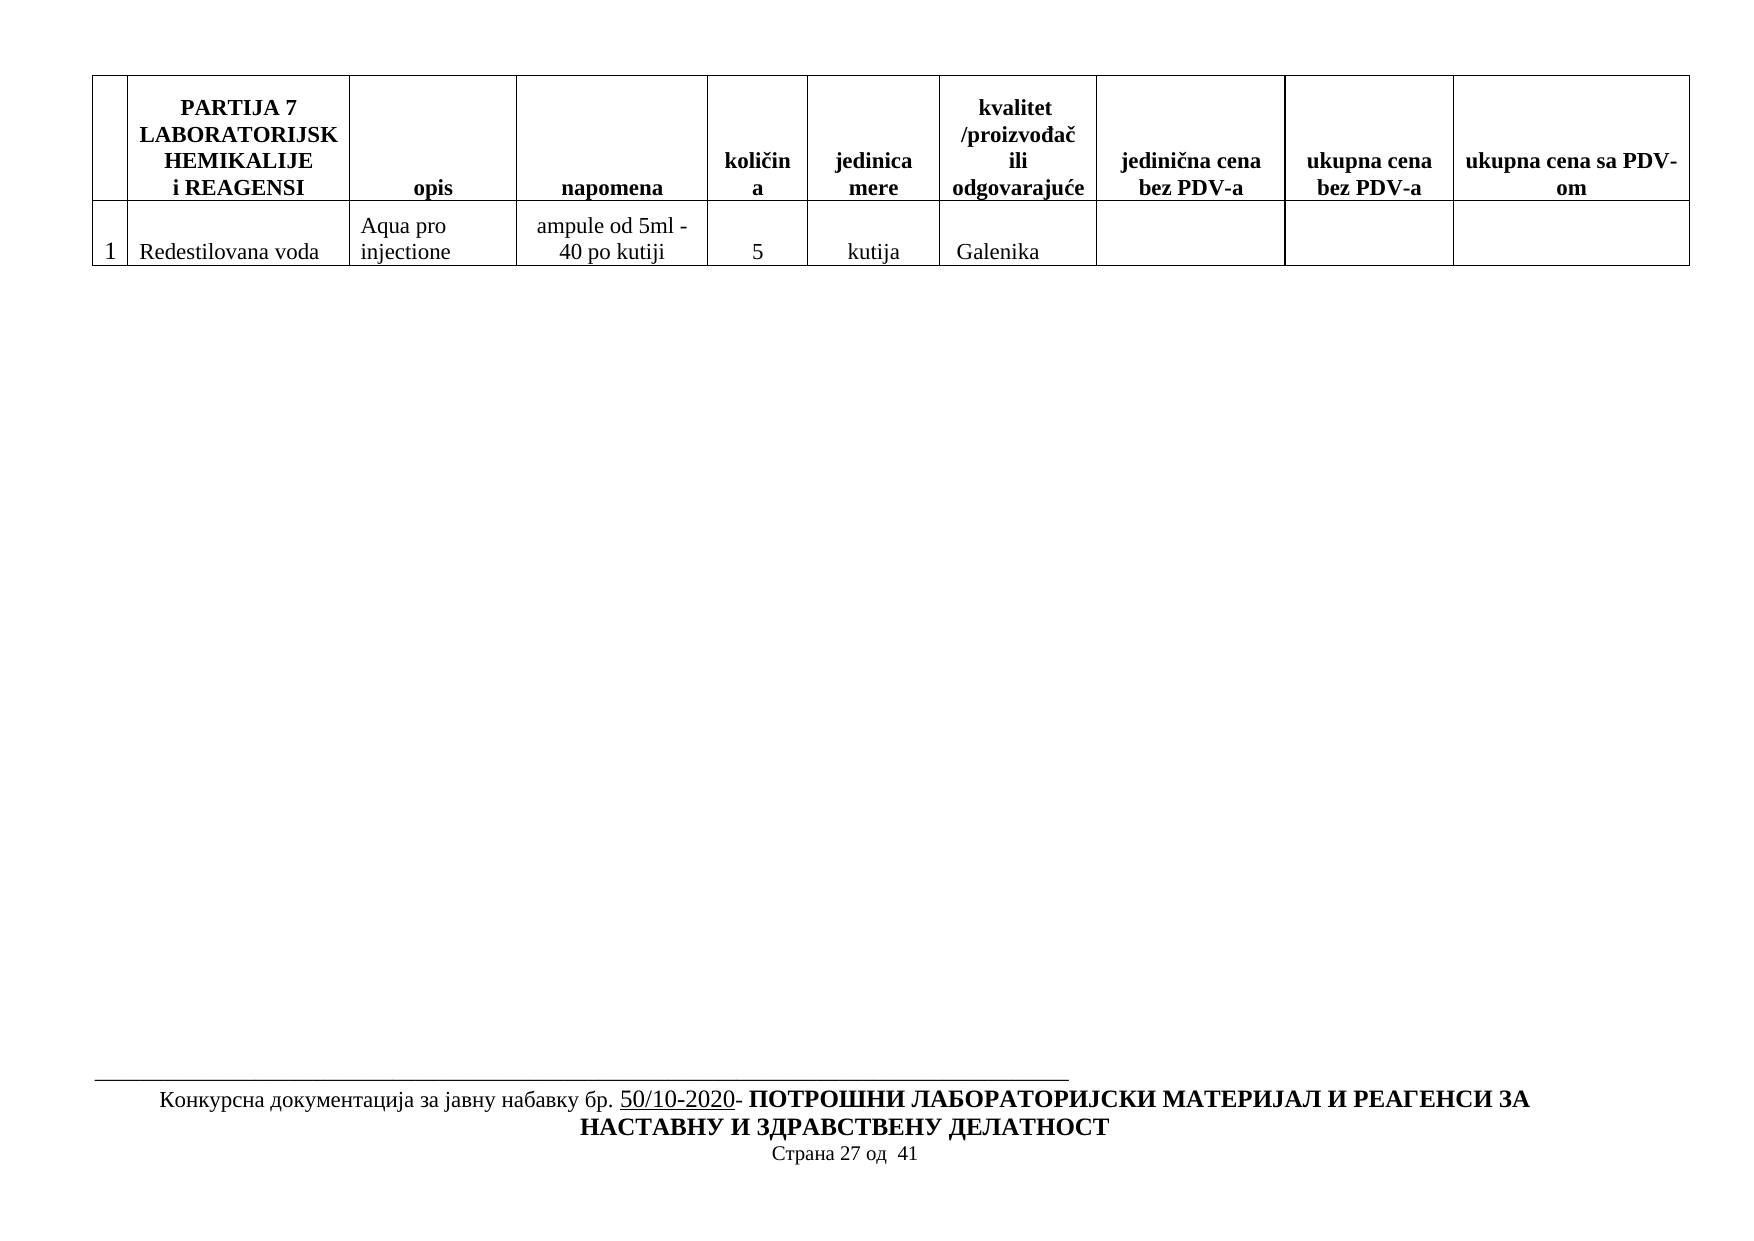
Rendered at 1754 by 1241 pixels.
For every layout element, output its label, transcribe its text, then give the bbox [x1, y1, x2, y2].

table_cell kutija [808, 201, 939, 265]
table_cell [1286, 201, 1453, 265]
table_cell ampule od 5ml - 40 po kutiji [517, 201, 707, 265]
table_header PARTIJA 7 LABORATORIJSK HEMIKALIJE i REAGENSI [128, 76, 349, 200]
table_cell [1454, 201, 1689, 265]
table_header količina [708, 76, 807, 200]
table_cell 1 [93, 201, 127, 265]
table_header kvalitet /proizvođač ili odgovarajuće [940, 76, 1096, 200]
table_header napomena [517, 76, 707, 200]
table_header jedinica mere [808, 76, 939, 200]
table_cell 5 [708, 201, 807, 265]
table_cell [1097, 201, 1284, 265]
table_cell Galenika [940, 201, 1096, 265]
table_cell Redestilovana voda [128, 201, 349, 265]
table_header [93, 76, 127, 200]
table_header jedinična cena bez PDV-a [1097, 76, 1284, 200]
table_cell Aqua pro injectione [350, 201, 516, 265]
table_header ukupna cena bez PDV-a [1286, 76, 1453, 200]
table_header opis [350, 76, 516, 200]
table_header ukupna cena sa PDV-om [1454, 76, 1689, 200]
